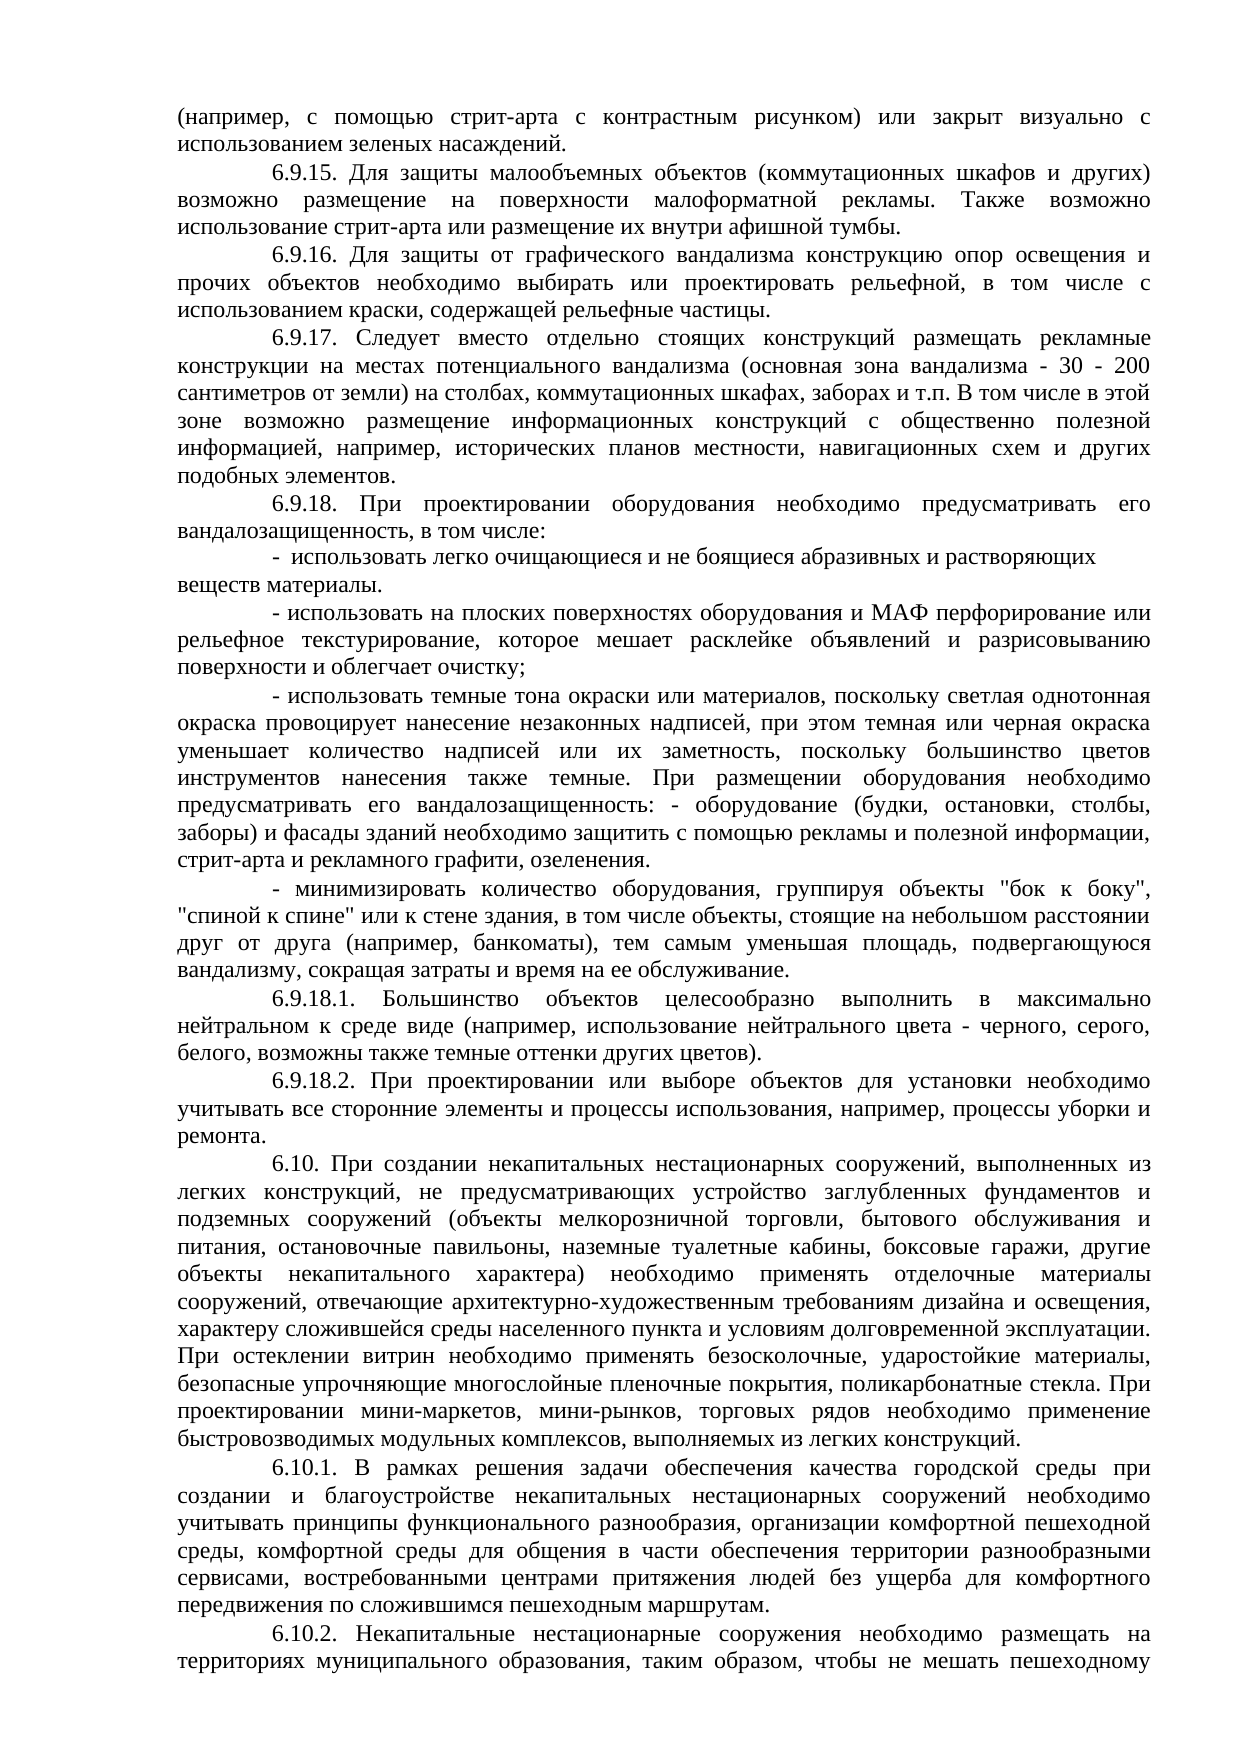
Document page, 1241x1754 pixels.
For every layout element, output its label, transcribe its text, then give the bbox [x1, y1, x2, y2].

text 6.9.17. Следует вместо отдельно стоящих конструкций размещать рекламные конструкции на местах потенциального вандализма (основная зона вандализма - 30 - 200 сантиметров от земли) на столбах, коммутационных шкафах, заборах и т.п. В том числе в этой зоне возможно размещение информационных конструкций с общественно полезной информацией, например, исторических планов местности, навигационных схем и других подобных элементов. [177, 324, 1152, 488]
text 6.9.18. При проектировании оборудования необходимо предусматривать его вандалозащищенность, в том числе: [177, 489, 1152, 543]
text 6.9.18.1. Большинство объектов целесообразно выполнить в максимально нейтральном к среде виде (например, использование нейтрального цвета - черного, серого, белого, возможны также темные оттенки других цветов). [177, 985, 1152, 1066]
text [177, 103, 1152, 157]
text 6.10.1. В рамках решения задачи обеспечения качества городской среды при создании и благоустройстве некапитальных нестационарных сооружений необходимо учитывать принципы функционального разнообразия, организации комфортной пешеходной среды, комфортной среды для общения в части обеспечения территории разнообразными сервисами, востребованными центрами притяжения людей без ущерба для комфортного передвижения по сложившимся пешеходным маршрутам. [177, 1454, 1152, 1618]
text 6.9.18.2. При проектировании или выборе объектов для установки необходимо учитывать все сторонние элементы и процессы использования, например, процессы уборки и ремонта. [177, 1067, 1152, 1148]
list использовать на плоских поверхностях оборудования и МАФ перфорирование или рельефное текстурирование, которое мешает расклейке объявлений и разрисовыванию поверхности и облегчает очистку; [177, 598, 1152, 680]
text 6.9.15. Для защиты малообъемных объектов (коммутационных шкафов и других) возможно размещение на поверхности малоформатной рекламы. Также возможно использование стрит-арта или размещение их внутри афишной тумбы. [177, 158, 1152, 240]
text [177, 1619, 1152, 1674]
list использовать темные тона окраски или материалов, поскольку светлая однотонная окраска провоцирует нанесение незаконных надписей, при этом темная или черная окраска уменьшает количество надписей или их заметность, поскольку большинство цветов инструментов нанесения также темные. При размещении оборудования необходимо предусматривать его вандалозащищенность: - оборудование (будки, остановки, столбы, заборы) и фасады зданий необходимо защитить с помощью рекламы и полезной информации, стрит-арта и рекламного графити, озеленения. [177, 681, 1152, 873]
text 6.10. При создании некапитальных нестационарных сооружений, выполненных из легких конструкций, не предусматривающих устройство заглубленных фундаментов и подземных сооружений (объекты мелкорозничной торговли, бытового обслуживания и питания, остановочные павильоны, наземные туалетные кабины, боксовые гаражи, другие объекты некапитального характера) необходимо применять отделочные материалы сооружений, отвечающие архитектурно-художественным требованиям дизайна и освещения, характеру сложившейся среды населенного пункта и условиям долговременной эксплуатации. При остеклении витрин необходимо применять безосколочные, ударостойкие материалы, безопасные упрочняющие многослойные пленочные покрытия, поликарбонатные стекла. При проектировании мини-маркетов, мини-рынков, торговых рядов необходимо применение быстровозводимых модульных комплексов, выполняемых из легких конструкций. [177, 1150, 1152, 1451]
list использовать легко очищающиеся и не боящиеся абразивных и растворяющих веществ материалы. [177, 543, 1139, 597]
text 6.9.16. Для защиты от графического вандализма конструкцию опор освещения и прочих объектов необходимо выбирать или проектировать рельефной, в том числе с использованием краски, содержащей рельефные частицы. [177, 241, 1152, 322]
list минимизировать количество оборудования, группируя объекты "бок к боку", "спиной к спине" или к стене здания, в том числе объекты, стоящие на небольшом расстоянии друг от друга (например, банкоматы), тем самым уменьшая площадь, подвергающуюся вандализму, сокращая затраты и время на ее обслуживание. [177, 874, 1152, 983]
